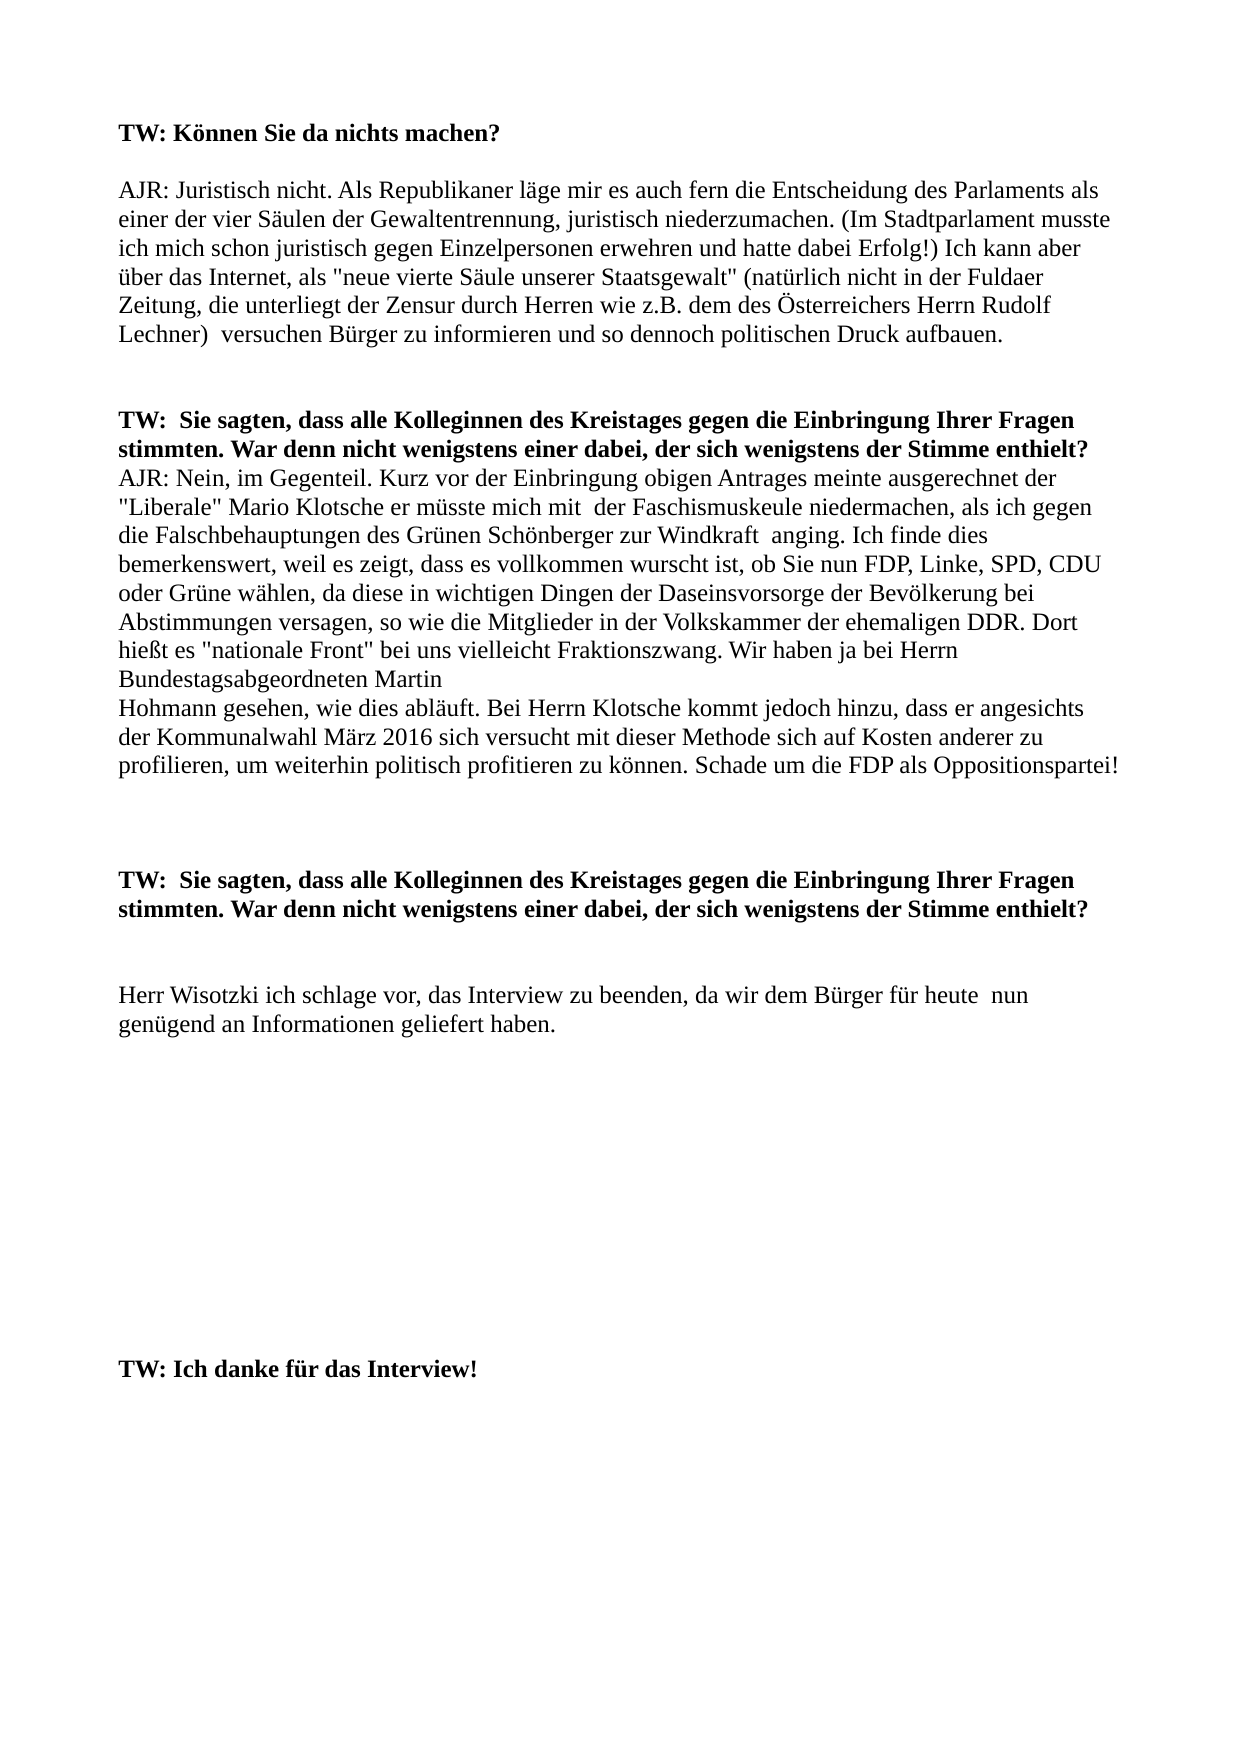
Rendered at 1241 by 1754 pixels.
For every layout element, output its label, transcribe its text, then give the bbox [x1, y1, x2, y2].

text bemerkenswert, weil es zeigt, dass es vollkommen wurscht ist, ob Sie nun FDP, Linke, SPD, CDU oder Grüne wählen, da diese in wichtigen Dingen der Daseinsvorsorge der Bevölkerung bei Abstimmungen versagen, so wie die Mitglieder in der Volkskammer der ehemaligen DDR. Dort hießt es "nationale Front" bei uns vielleicht Fraktionszwang. Wir haben ja bei Herrn Bundestagsabgeordneten Martin [118, 549, 1122, 693]
text TW: Ich danke für das Interview! [118, 1354, 1122, 1383]
text TW: Sie sagten, dass alle Kolleginnen des Kreistages gegen die Einbringung Ihrer Fragen [118, 406, 1122, 434]
text AJR: Nein, im Gegenteil. Kurz vor der Einbringung obigen Antrages meinte ausgerechnet der "Liberale" Mario Klotsche er müsste mich mit der Faschismuskeule niedermachen, als ich gegen die Falschbehauptungen des Grünen Schönberger zur Windkraft anging. Ich finde dies [118, 463, 1122, 549]
text Herr Wisotzki ich schlage vor, das Interview zu beenden, da wir dem Bürger für heute nun genügend an Informationen geliefert haben. [118, 981, 1122, 1038]
text AJR: Juristisch nicht. Als Republikaner läge mir es auch fern die Entscheidung des Parlaments als einer der vier Säulen der Gewaltentrennung, juristisch niederzumachen. (Im Stadtparlament musste ich mich schon juristisch gegen Einzelpersonen erwehren und hatte dabei Erfolg!) Ich kann aber über das Internet, als "neue vierte Säule unserer Staatsgewalt" (natürlich nicht in der Fuldaer Zeitung, die unterliegt der Zensur durch Herren wie z.B. dem des Österreichers Herrn Rudolf Lechner) versuchen Bürger zu informieren und so dennoch politischen Druck aufbauen. [118, 176, 1122, 348]
text stimmten. War denn nicht wenigstens einer dabei, der sich wenigstens der Stimme enthielt? [118, 434, 1122, 463]
text TW: Können Sie da nichts machen? [118, 118, 1122, 147]
text stimmten. War denn nicht wenigstens einer dabei, der sich wenigstens der Stimme enthielt? [118, 894, 1122, 923]
text Hohmann gesehen, wie dies abläuft. Bei Herrn Klotsche kommt jedoch hinzu, dass er angesichts der Kommunalwahl März 2016 sich versucht mit dieser Methode sich auf Kosten anderer zu profilieren, um weiterhin politisch profitieren zu können. Schade um die FDP als Oppositionspartei! [118, 693, 1122, 779]
text TW: Sie sagten, dass alle Kolleginnen des Kreistages gegen die Einbringung Ihrer Fragen [118, 866, 1122, 894]
